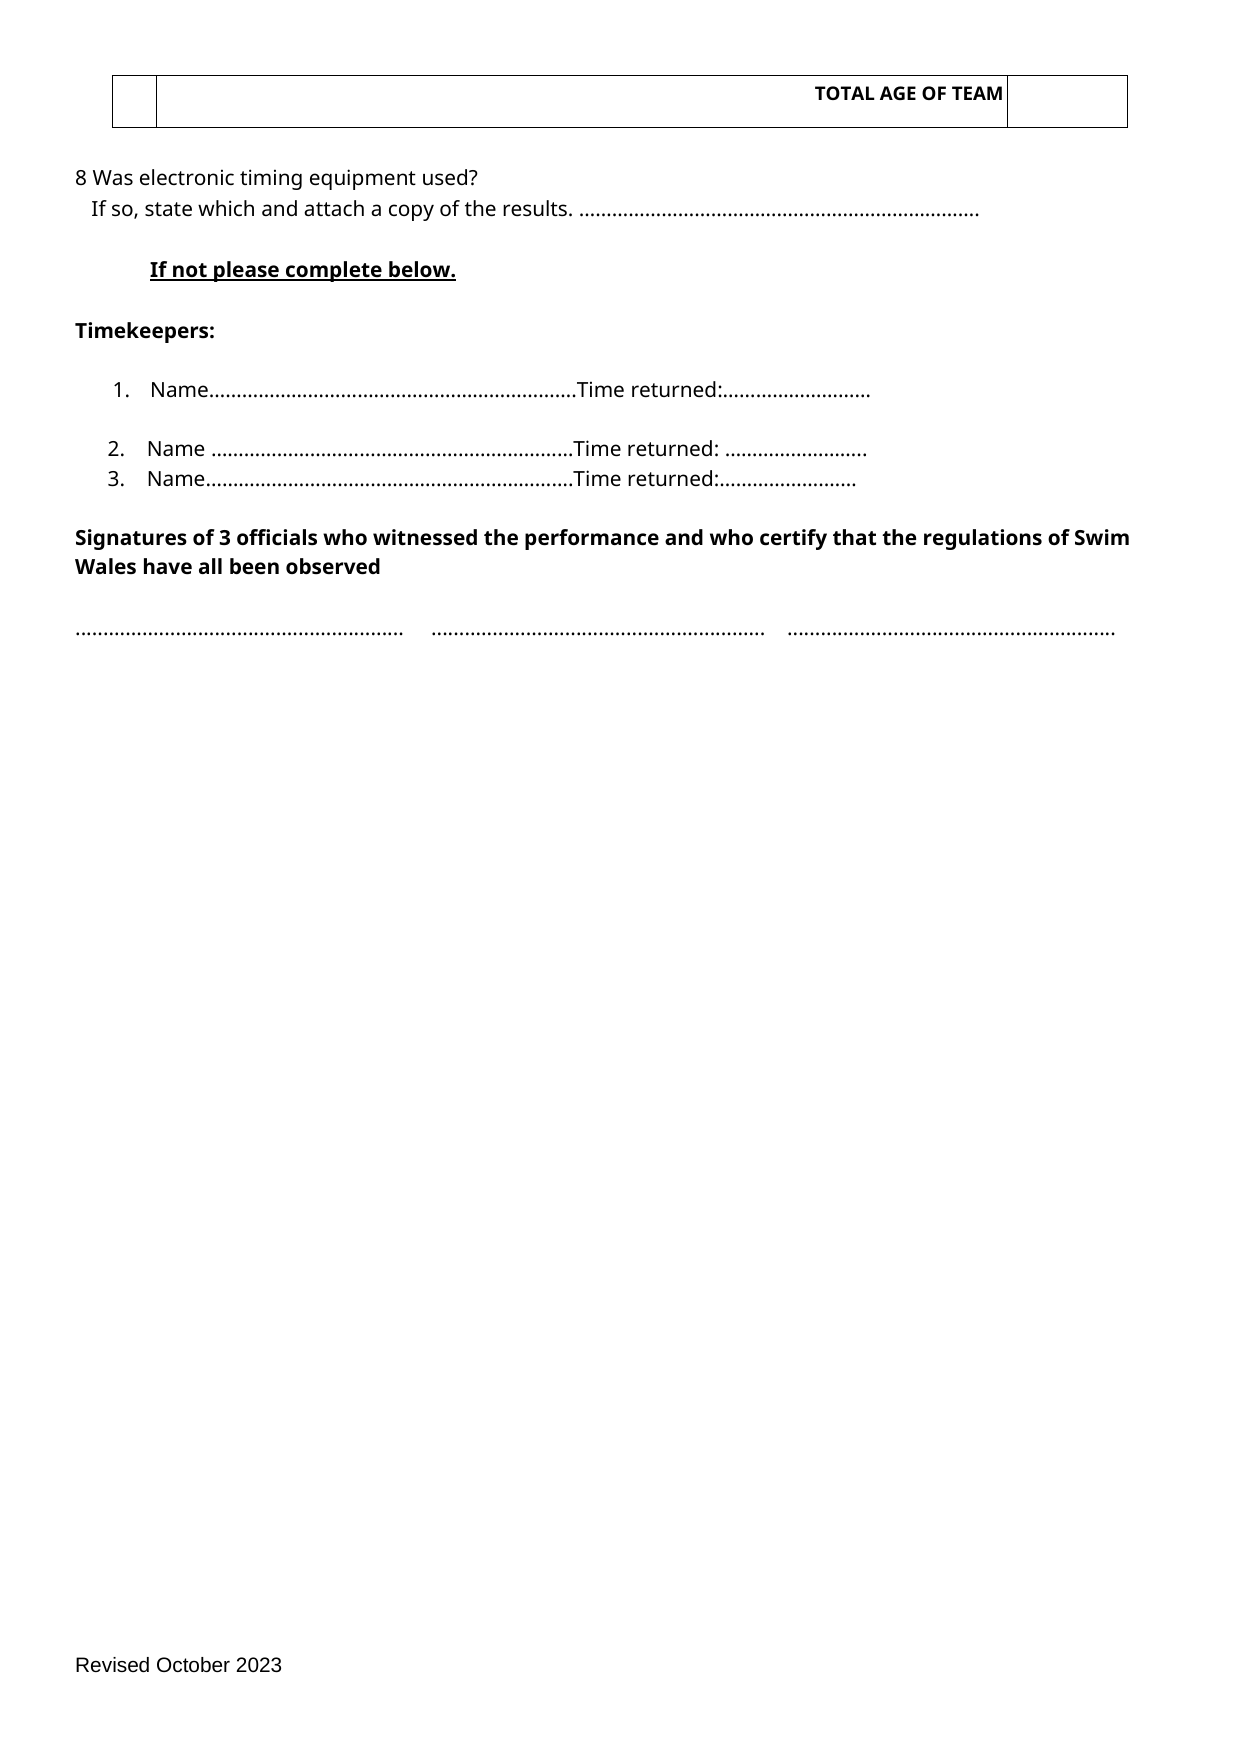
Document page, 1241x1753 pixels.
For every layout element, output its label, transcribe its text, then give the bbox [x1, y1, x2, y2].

list Name………………………………………………………….Time returned:……………………… [112, 375, 1165, 403]
text 3. Name………………………………………………………….Time returned:……………….…… [75, 464, 1165, 493]
text ........................................................... ............................................................ ........................................................... [75, 613, 1165, 641]
text Signatures of 3 officials who witnessed the performance and who certify that the regulations of Swim Wales have all been observed [75, 523, 1165, 580]
table_cell TOTAL AGE OF TEAM [157, 76, 1007, 127]
text Timekeepers: [75, 316, 1165, 344]
text If so, state which and attach a copy of the results. ………………………………………………………………. [75, 194, 1165, 222]
table_cell [113, 76, 156, 127]
text If not please complete below. [112, 255, 1165, 283]
text 2. Name …………………………………………………………Time returned: …………………….. [75, 434, 1165, 462]
table_cell [1008, 76, 1127, 127]
text 8 Was electronic timing equipment used? [75, 163, 1165, 192]
